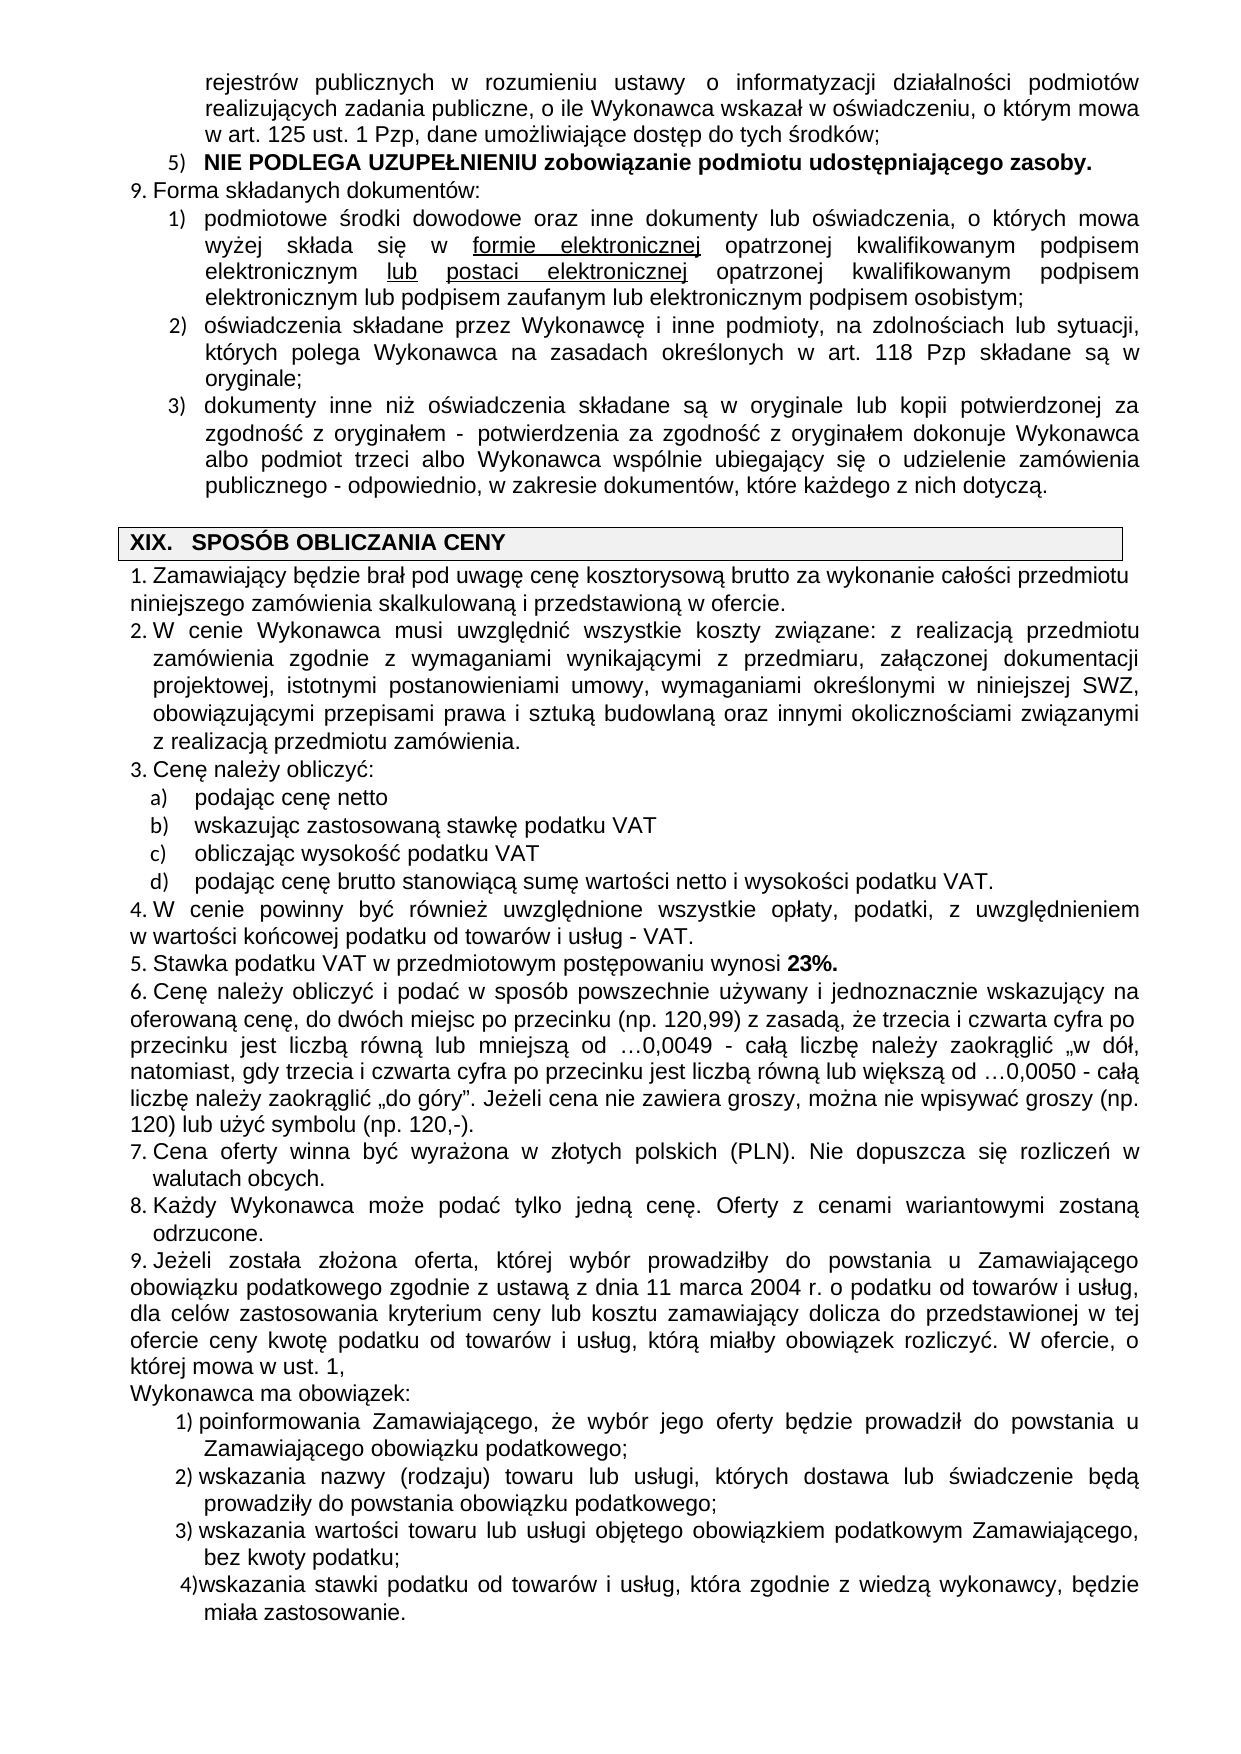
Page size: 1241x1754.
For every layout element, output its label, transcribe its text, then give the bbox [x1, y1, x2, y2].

text niniejszego zamówienia skalkulowaną i przedstawioną w ofercie. [130, 589, 1139, 616]
list Cenę należy obliczyć i podać w sposób powszechnie używany i jednoznacznie wskazujący na oferowaną cenę, do dwóch miejsc po przecinku (np. 120,99) z zasadą, że trzecia i czwarta cyfra po [130, 977, 1139, 1032]
list Forma składanych dokumentów: [130, 176, 1139, 204]
list obliczając wysokość podatku VAT [150, 839, 1134, 867]
list dokumenty inne niż oświadczenia składane są w oryginale lub kopii potwierdzonej za zgodność z oryginałem - potwierdzenia za zgodność z oryginałem dokonuje Wykonawca albo podmiot trzeci albo Wykonawca wspólnie ubiegający się o udzielenie zamówienia publicznego - odpowiednio, w zakresie dokumentów, które każdego z nich dotyczą. [167, 392, 1139, 499]
list Cenę należy obliczyć: [130, 755, 1106, 783]
list wskazania wartości towaru lub usługi objętego obowiązkiem podatkowym Zamawiającego, bez kwoty podatku; [174, 1516, 1139, 1571]
list Cena oferty winna być wyrażona w złotych polskich (PLN). Nie dopuszcza się rozliczeń w walutach obcych. [130, 1137, 1139, 1192]
list wskazania stawki podatku od towarów i usług, która zgodnie z wiedzą wykonawcy, będzie miała zastosowanie. [180, 1571, 1139, 1626]
list Zamawiający będzie brał pod uwagę cenę kosztorysową brutto za wykonanie całości przedmiotu [130, 523, 1139, 589]
list poinformowania Zamawiającego, że wybór jego oferty będzie prowadził do powstania u Zamawiającego obowiązku podatkowego; [174, 1407, 1139, 1462]
list podając cenę brutto stanowiącą sumę wartości netto i wysokości podatku VAT. [150, 867, 1134, 895]
list podając cenę netto [150, 783, 1134, 811]
text przecinku jest liczbą równą lub mniejszą od …0,0049 - całą liczbę należy zaokrąglić „w dół, natomiast, gdy trzecia i czwarta cyfra po przecinku jest liczbą równą lub większą od …0,0050 - całą liczbę należy zaokrąglić „do góry”. Jeżeli cena nie zawiera groszy, można nie wpisywać groszy (np. 120) lub użyć symbolu (np. 120,-). [130, 1032, 1139, 1137]
list wskazania nazwy (rodzaju) towaru lub usługi, których dostawa lub świadczenie będą prowadziły do powstania obowiązku podatkowego; [174, 1462, 1139, 1516]
list Jeżeli została złożona oferta, której wybór prowadziłby do powstania u Zamawiającego obowiązku podatkowego zgodnie z ustawą z dnia 11 marca 2004 r. o podatku od towarów i usług, dla celów zastosowania kryterium ceny lub kosztu zamawiający dolicza do przedstawionej w tej ofercie ceny kwotę podatku od towarów i usług, którą miałby obowiązek rozliczyć. W ofercie, o której mowa w ust. 1, [130, 1246, 1139, 1379]
list W cenie powinny być również uwzględnione wszystkie opłaty, podatki, z uwzględnieniem w wartości końcowej podatku od towarów i usług - VAT. [130, 895, 1139, 949]
list podmiotowe środki dowodowe oraz inne dokumenty lub oświadczenia, o których mowa wyżej składa się w formie elektronicznej opatrzonej kwalifikowanym podpisem elektronicznym lub postaci elektronicznej opatrzonej kwalifikowanym podpisem elektronicznym lub podpisem zaufanym lub elektronicznym podpisem osobistym; [167, 204, 1139, 311]
list oświadczenia składane przez Wykonawcę i inne podmioty, na zdolnościach lub sytuacji, których polega Wykonawca na zasadach określonych w art. 118 Pzp składane są w oryginale; [169, 311, 1139, 392]
list Stawka podatku VAT w przedmiotowym postępowaniu wynosi 23%. [130, 949, 1139, 977]
list wskazując zastosowaną stawkę podatku VAT [150, 811, 1134, 839]
list NIE PODLEGA UZUPEŁNIENIU zobowiązanie podmiotu udostępniającego zasoby. [167, 148, 1139, 176]
list W cenie Wykonawca musi uwzględnić wszystkie koszty związane: z realizacją przedmiotu zamówienia zgodnie z wymaganiami wynikającymi z przedmiaru, załączonej dokumentacji projektowej, istotnymi postanowieniami umowy, wymaganiami określonymi w niniejszej SWZ, obowiązującymi przepisami prawa i sztuką budowlaną oraz innymi okolicznościami związanymi z realizacją przedmiotu zamówienia. [130, 616, 1139, 755]
list Każdy Wykonawca może podać tylko jedną cenę. Oferty z cenami wariantowymi zostaną odrzucone. [130, 1192, 1139, 1246]
text Wykonawca ma obowiązek: [130, 1379, 1139, 1407]
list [167, 69, 1139, 148]
